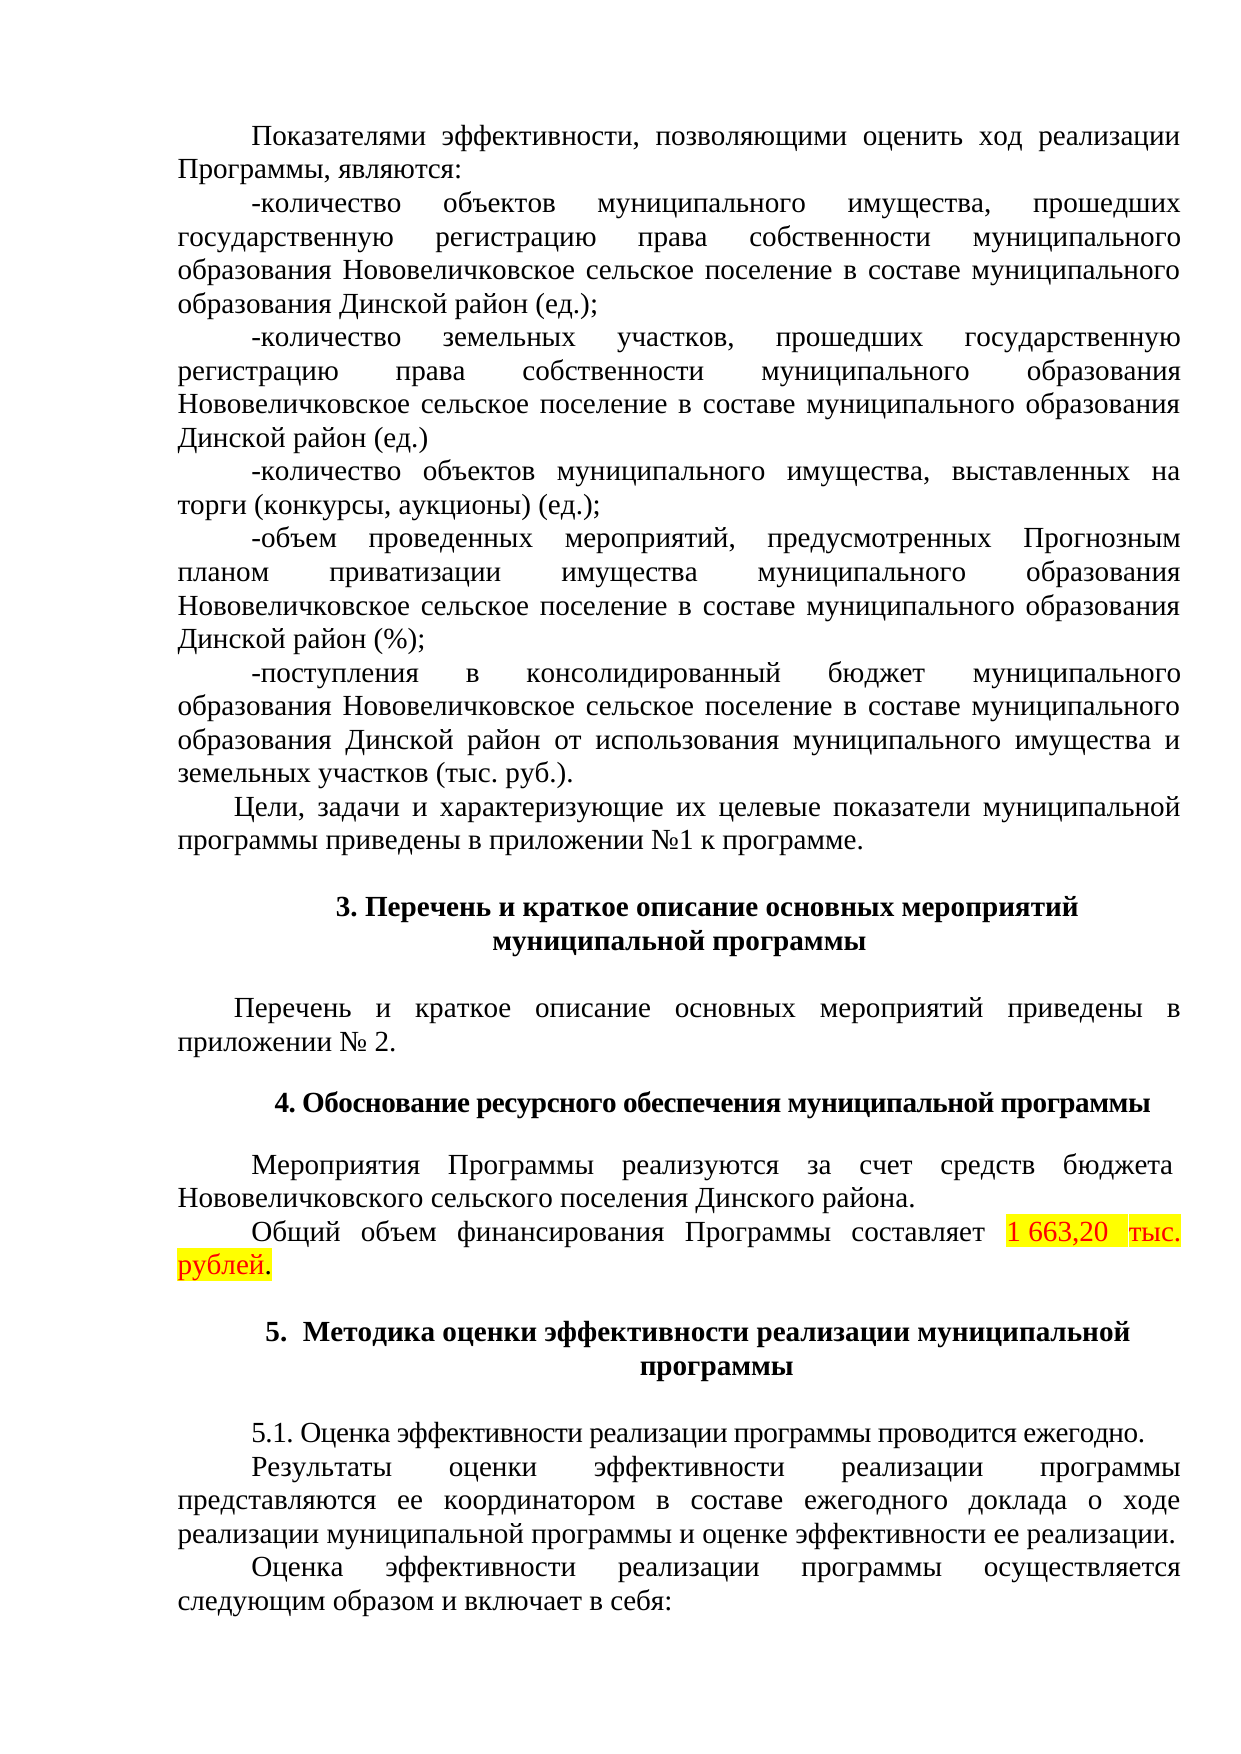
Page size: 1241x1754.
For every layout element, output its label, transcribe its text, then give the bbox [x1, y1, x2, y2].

text -объем проведенных мероприятий, предусмотренных Прогнозным планом приватизации имущества муниципального образования Нововеличковское сельское поселение в составе муниципального образования Динской район (%); [177, 521, 1181, 655]
text Оценка эффективности реализации программы осуществляется следующим образом и включает в себя: [177, 1549, 1181, 1616]
text -поступления в консолидированный бюджет муниципального образования Нововеличковское сельское поселение в составе муниципального образования Динской район от использования муниципального имущества и земельных участков (тыс. руб.). [177, 655, 1181, 789]
text 3. Перечень и краткое описание основных мероприятий муниципальной программы [177, 889, 1181, 957]
text 4. Обоснование ресурсного обеспечения муниципальной программы [177, 1085, 1174, 1119]
text Общий объем финансирования Программы составляет 1 663,20 тыс. рублей. [177, 1214, 1181, 1281]
text Цели, задачи и характеризующие их целевые показатели муниципальной программы приведены в приложении №1 к программе. [177, 789, 1181, 856]
text -количество объектов муниципального имущества, выставленных на торги (конкурсы, аукционы) (ед.); [177, 453, 1181, 521]
text Перечень и краткое описание основных мероприятий приведены в приложении № 2. [177, 990, 1181, 1057]
text Мероприятия Программы реализуются за счет средств бюджета Нововеличковского сельского поселения Динского района. [177, 1147, 1174, 1214]
text Показателями эффективности, позволяющими оценить ход реализации Программы, являются: [177, 118, 1181, 185]
text -количество объектов муниципального имущества, прошедших государственную регистрацию права собственности муниципального образования Нововеличковское сельское поселение в составе муниципального образования Динской район (ед.); [177, 185, 1181, 319]
text 5.1. Оценка эффективности реализации программы проводится ежегодно. [177, 1415, 1181, 1449]
list Методика оценки эффективности реализации муниципальной программы [215, 1314, 1181, 1382]
text -количество земельных участков, прошедших государственную регистрацию права собственности муниципального образования Нововеличковское сельское поселение в составе муниципального образования Динской район (ед.) [177, 319, 1181, 453]
text Результаты оценки эффективности реализации программы представляются ее координатором в составе ежегодного доклада о ходе реализации муниципальной программы и оценке эффективности ее реализации. [177, 1449, 1181, 1549]
